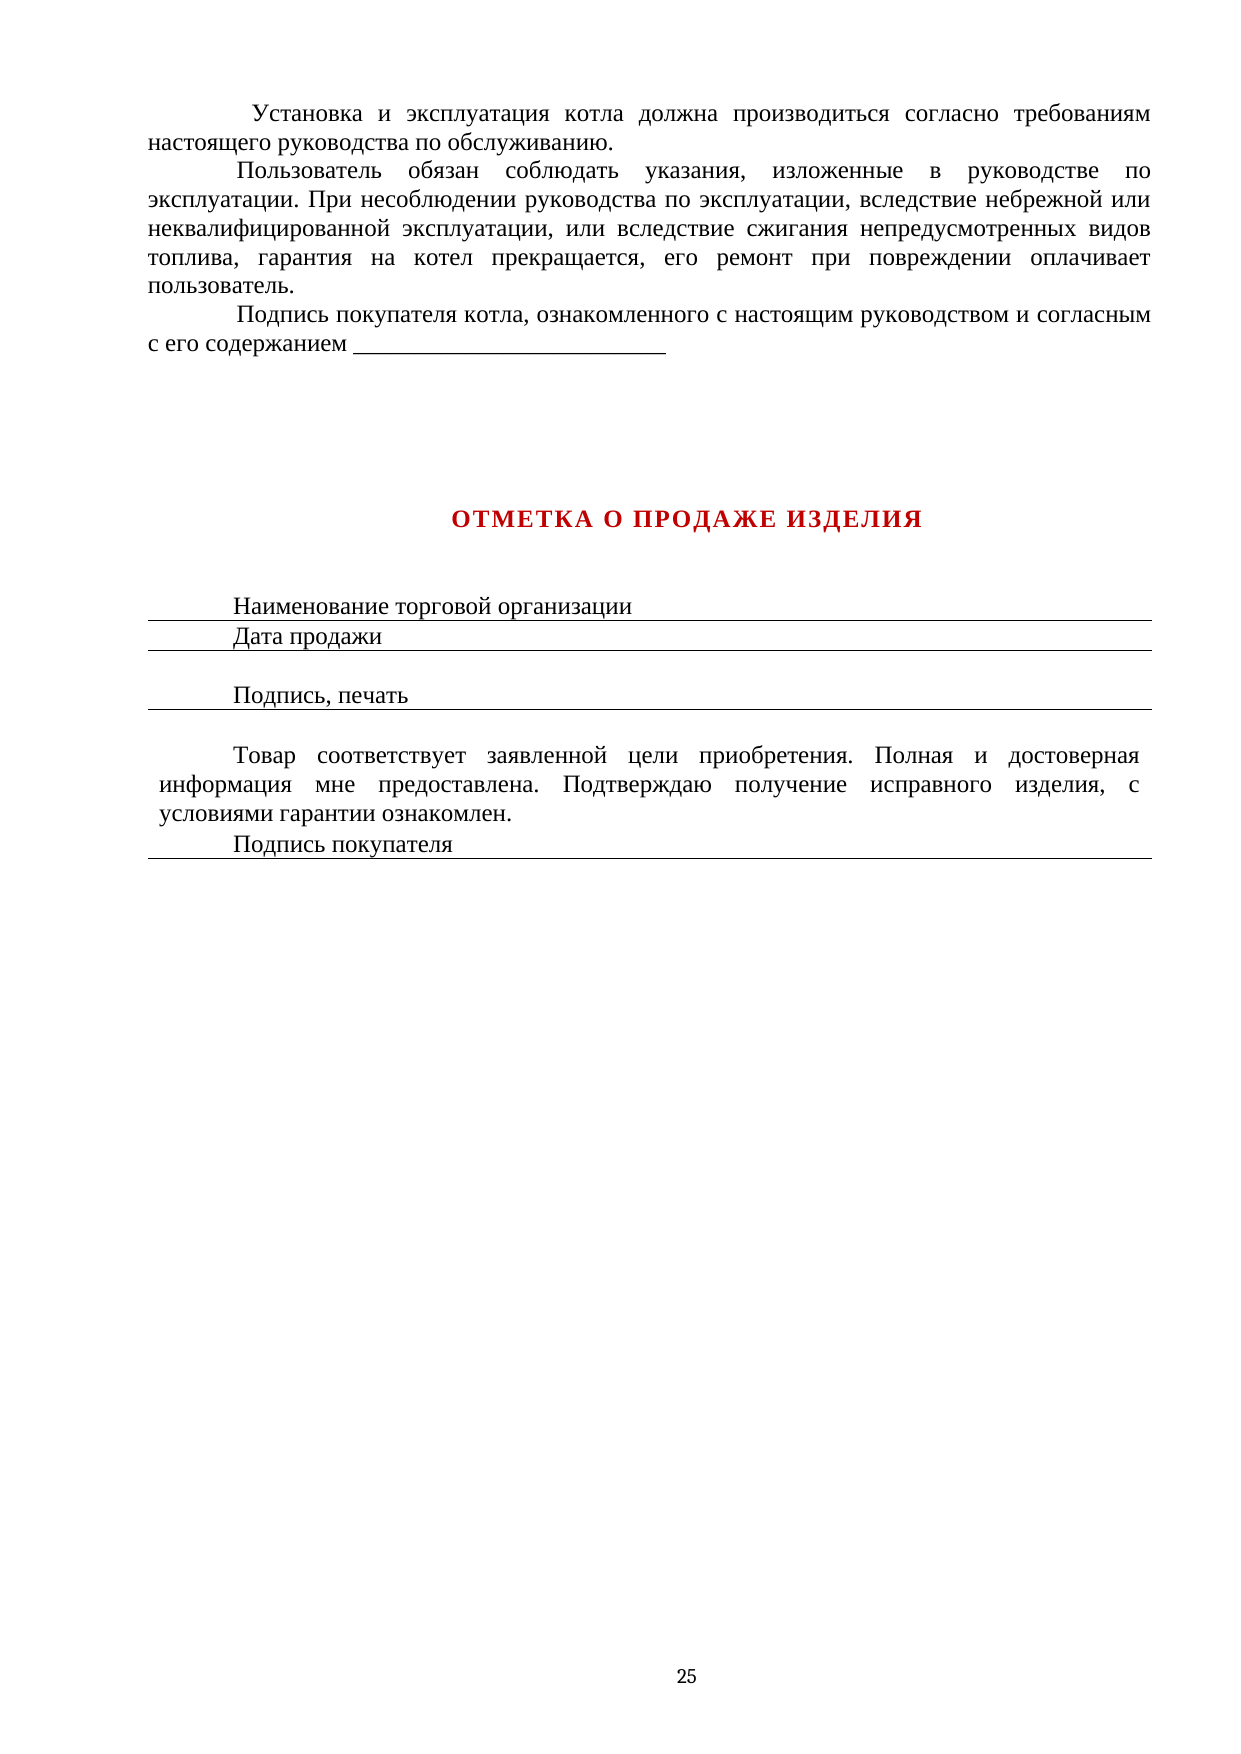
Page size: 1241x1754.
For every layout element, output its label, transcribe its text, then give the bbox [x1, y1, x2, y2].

table_header Наименование торговой организации [148, 591, 1152, 620]
list Установка и эксплуатация котла должна производиться согласно требованиям настоящего руководства по обслуживанию. [148, 98, 1152, 155]
list Пользователь обязан соблюдать указания, изложенные в руководстве по эксплуатации. При несоблюдении руководства по эксплуатации, вследствие небрежной или неквалифицированной эксплуатации, или вследствие сжигания непредусмотренных видов топлива, гарантия на котел прекращается, его ремонт при повреждении оплачивает пользователь. [148, 155, 1152, 299]
table_cell Дата продажи [148, 621, 1152, 650]
table_cell Подпись, печать [148, 651, 1152, 708]
list Подпись покупателя котла, ознакомленного с настоящим руководством и согласным с его содержанием _________________________ [148, 299, 1152, 357]
table_cell Товар соответствует заявленной цели приобретения. Полная и достоверная информация мне предоставлена. Подтверждаю получение исправного изделия, с условиями гарантии ознакомлен. Подпись покупателя [148, 710, 1152, 857]
subtitle Отметка о продаже изделия [148, 504, 1152, 533]
